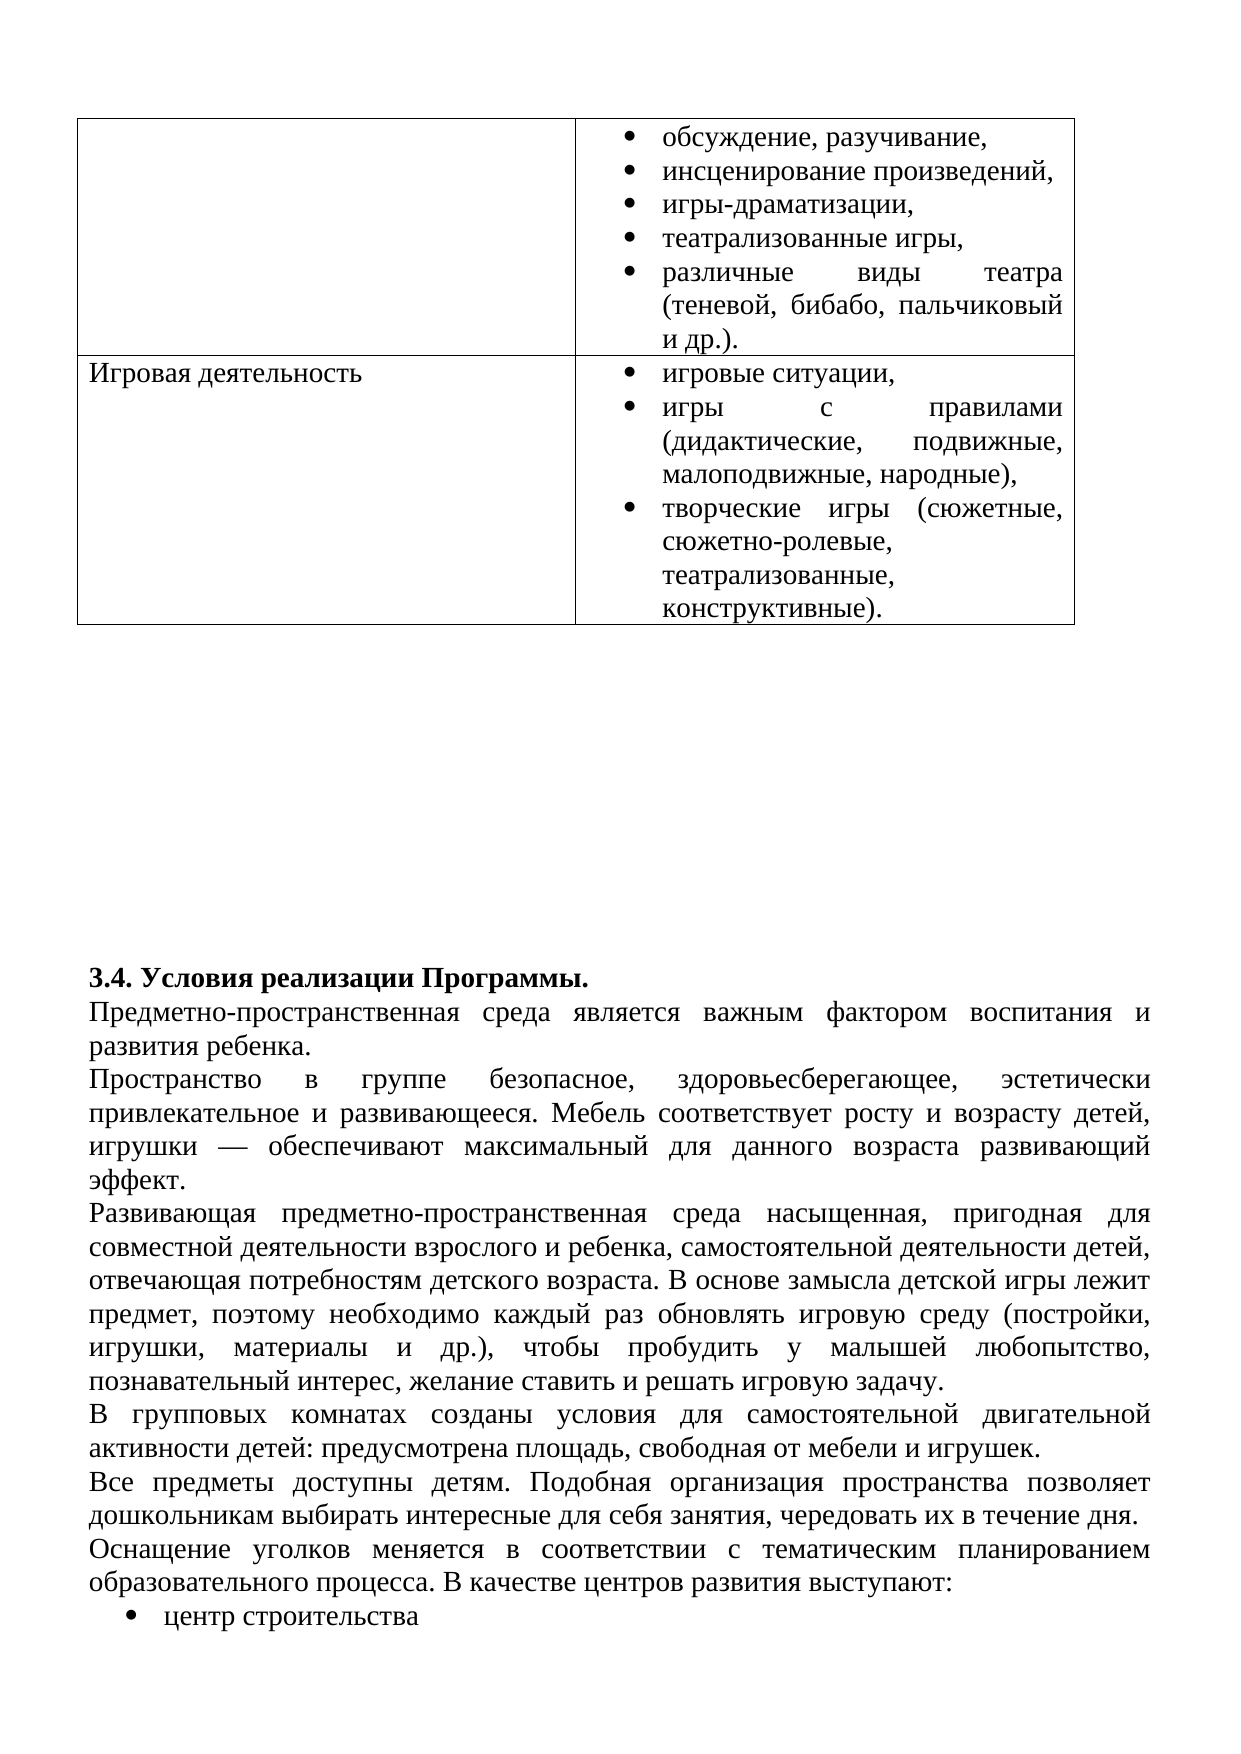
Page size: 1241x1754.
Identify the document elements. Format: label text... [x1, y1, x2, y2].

text Все предметы доступны детям. Подобная организация пространства позволяет дошкольникам выбирать интересные для себя занятия, чередовать их в течение дня. [89, 1464, 1152, 1531]
list центр строительства [126, 1598, 1152, 1632]
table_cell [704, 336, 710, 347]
text В групповых комнатах созданы условия для самостоятельной двигательной активности детей: предусмотрена площадь, свободная от мебели и игрушек. [89, 1397, 1152, 1464]
text 3.4. Условия реализации Программы. [89, 961, 1152, 994]
text Пространство в группе безопасное, здоровьесберегающее, эстетически привлекательное и развивающееся. Мебель соответствует росту и возрасту детей, игрушки — обеспечивают максимальный для данного возраста развивающий эффект. [89, 1061, 1152, 1195]
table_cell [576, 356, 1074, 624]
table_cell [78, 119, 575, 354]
text Предметно-пространственная среда является важным фактором воспитания и развития ребенка. [89, 994, 1152, 1061]
text Развивающая предметно-пространственная среда насыщенная, пригодная для совместной деятельности взрослого и ребенка, самостоятельной деятельности детей, отвечающая потребностям детского возраста. В основе замысла детской игры лежит предмет, поэтому необходимо каждый раз обновлять игровую среду (постройки, игрушки, материалы и др.), чтобы пробудить у малышей любопытство, познавательный интерес, желание ставить и решать игровую задачу. [89, 1195, 1152, 1397]
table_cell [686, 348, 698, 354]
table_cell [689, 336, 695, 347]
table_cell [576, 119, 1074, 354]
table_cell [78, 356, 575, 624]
text Оснащение уголков меняется в соответствии с тематическим планированием образовательного процесса. В качестве центров развития выступают: [89, 1531, 1152, 1598]
